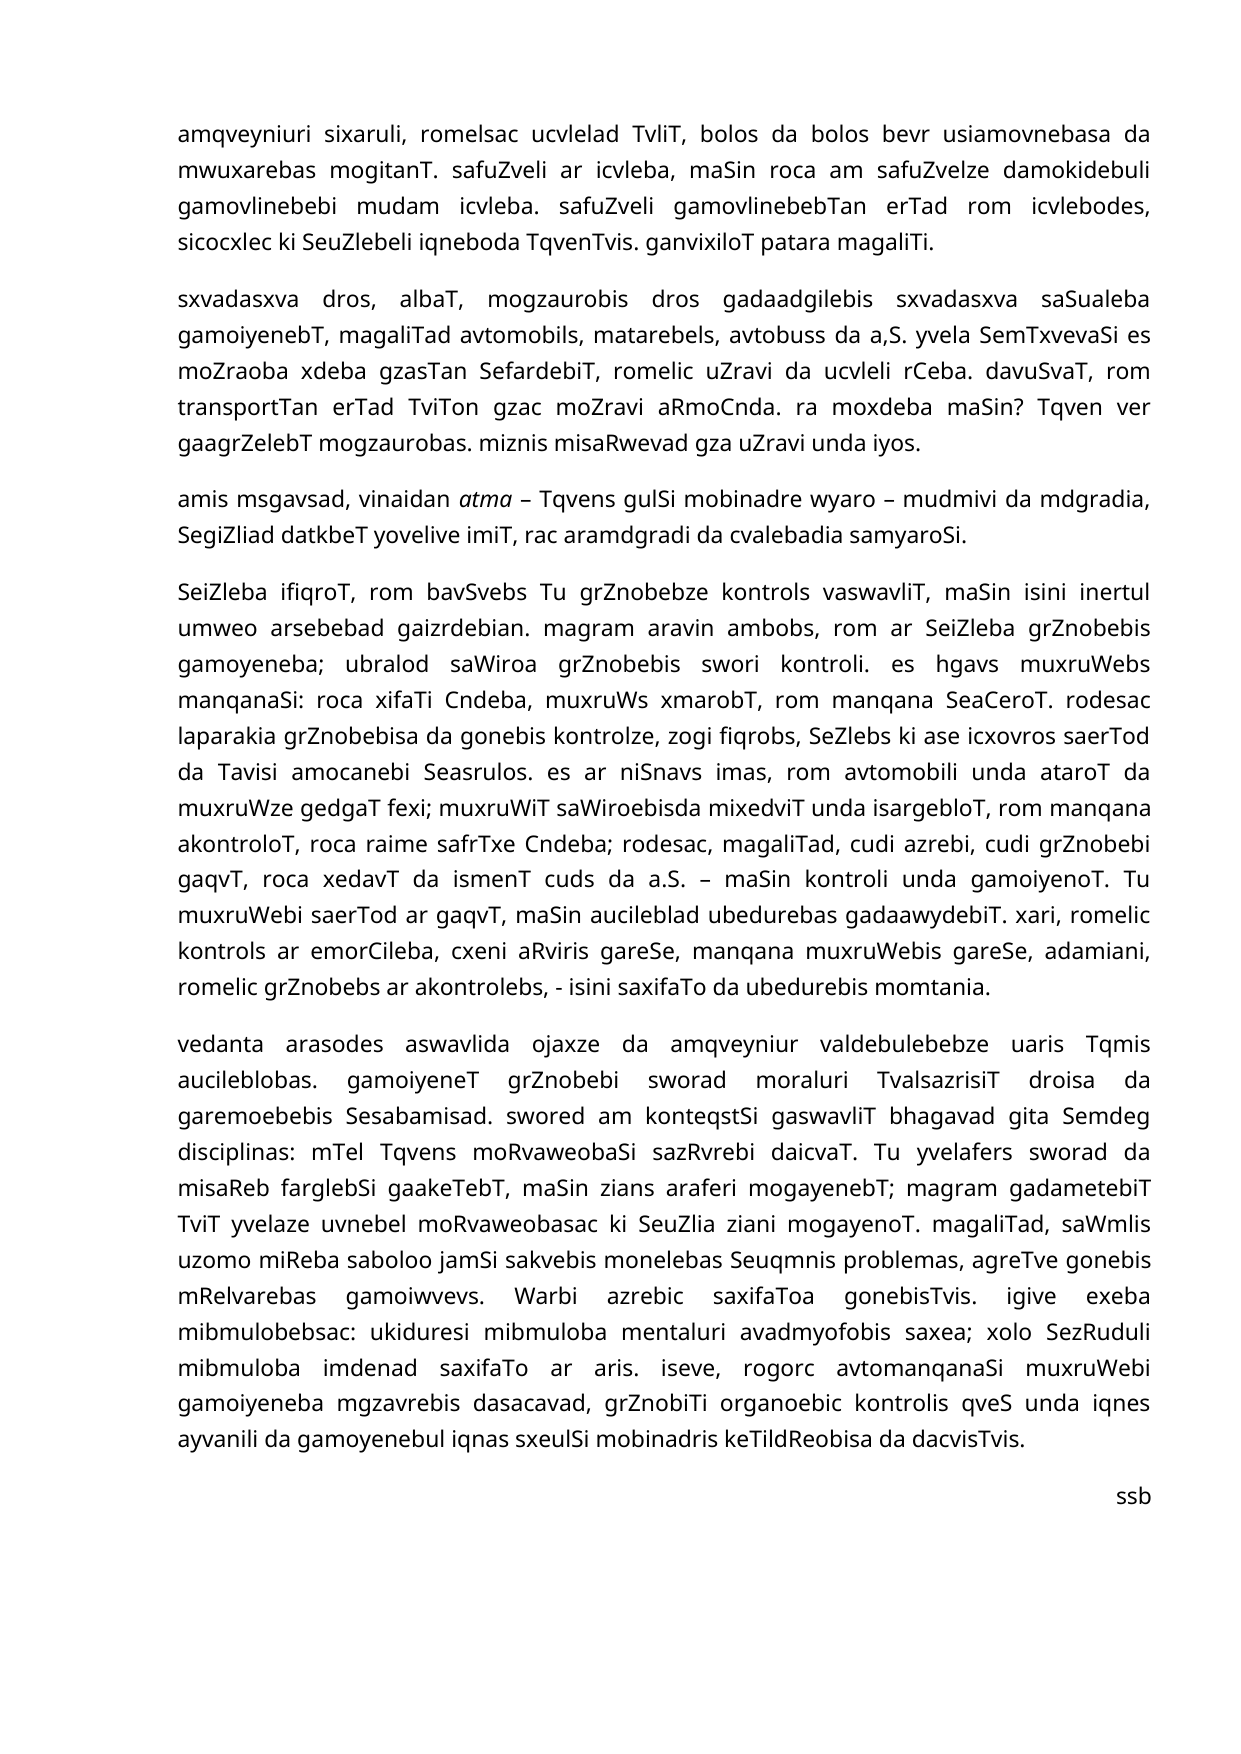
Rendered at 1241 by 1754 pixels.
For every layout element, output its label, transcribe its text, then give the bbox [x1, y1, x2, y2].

text sxvadasxva dros, albaT, mogzaurobis dros gadaadgilebis sxvadasxva saSualeba gamoiyenebT, magaliTad avtomobils, matarebels, avtobuss da a,S. yvela SemTxvevaSi es moZraoba xdeba gzasTan SefardebiT, romelic uZravi da ucvleli rCeba. davuSvaT, rom transportTan erTad TviTon gzac moZravi aRmoCnda. ra moxdeba maSin? Tqven ver gaagrZelebT mogzaurobas. miznis misaRwevad gza uZravi unda iyos. [177, 283, 1152, 458]
text amis msgavsad, vinaidan atma – Tqvens gulSi mobinadre wyaro – mudmivi da mdgradia, SegiZliad datkbeT yovelive imiT, rac aramdgradi da cvalebadia samyaroSi. [177, 483, 1152, 550]
text amqveyniuri sixaruli, romelsac ucvlelad TvliT, bolos da bolos bevr usiamovnebasa da mwuxarebas mogitanT. safuZveli ar icvleba, maSin roca am safuZvelze damokidebuli gamovlinebebi mudam icvleba. safuZveli gamovlinebebTan erTad rom icvlebodes, sicocxlec ki SeuZlebeli iqneboda TqvenTvis. ganvixiloT patara magaliTi. [177, 118, 1152, 257]
text ssb [177, 1480, 1152, 1511]
text vedanta arasodes aswavlida ojaxze da amqveyniur valdebulebebze uaris Tqmis aucileblobas. gamoiyeneT grZnobebi sworad moraluri TvalsazrisiT droisa da garemoebebis Sesabamisad. swored am konteqstSi gaswavliT bhagavad gita Semdeg disciplinas: mTel Tqvens moRvaweobaSi sazRvrebi daicvaT. Tu yvelafers sworad da misaReb farglebSi gaakeTebT, maSin zians araferi mogayenebT; magram gadametebiT TviT yvelaze uvnebel moRvaweobasac ki SeuZlia ziani mogayenoT. magaliTad, saWmlis uzomo miReba saboloo jamSi sakvebis monelebas Seuqmnis problemas, agreTve gonebis mRelvarebas gamoiwvevs. Warbi azrebic saxifaToa gonebisTvis. igive exeba mibmulobebsac: ukiduresi mibmuloba mentaluri avadmyofobis saxea; xolo SezRuduli mibmuloba imdenad saxifaTo ar aris. iseve, rogorc avtomanqanaSi muxruWebi gamoiyeneba mgzavrebis dasacavad, grZnobiTi organoebic kontrolis qveS unda iqnes ayvanili da gamoyenebul iqnas sxeulSi mobinadris keTildReobisa da dacvisTvis. [177, 1028, 1152, 1454]
text SeiZleba ifiqroT, rom bavSvebs Tu grZnobebze kontrols vaswavliT, maSin isini inertul umweo arsebebad gaizrdebian. magram aravin ambobs, rom ar SeiZleba grZnobebis gamoyeneba; ubralod saWiroa grZnobebis swori kontroli. es hgavs muxruWebs manqanaSi: roca xifaTi Cndeba, muxruWs xmarobT, rom manqana SeaCeroT. rodesac laparakia grZnobebisa da gonebis kontrolze, zogi fiqrobs, SeZlebs ki ase icxovros saerTod da Tavisi amocanebi Seasrulos. es ar niSnavs imas, rom avtomobili unda ataroT da muxruWze gedgaT fexi; muxruWiT saWiroebisda mixedviT unda isargebloT, rom manqana akontroloT, roca raime safrTxe Cndeba; rodesac, magaliTad, cudi azrebi, cudi grZnobebi gaqvT, roca xedavT da ismenT cuds da a.S. – maSin kontroli unda gamoiyenoT. Tu muxruWebi saerTod ar gaqvT, maSin aucileblad ubedurebas gadaawydebiT. xari, romelic kontrols ar emorCileba, cxeni aRviris gareSe, manqana muxruWebis gareSe, adamiani, romelic grZnobebs ar akontrolebs, - isini saxifaTo da ubedurebis momtania. [177, 576, 1152, 1002]
